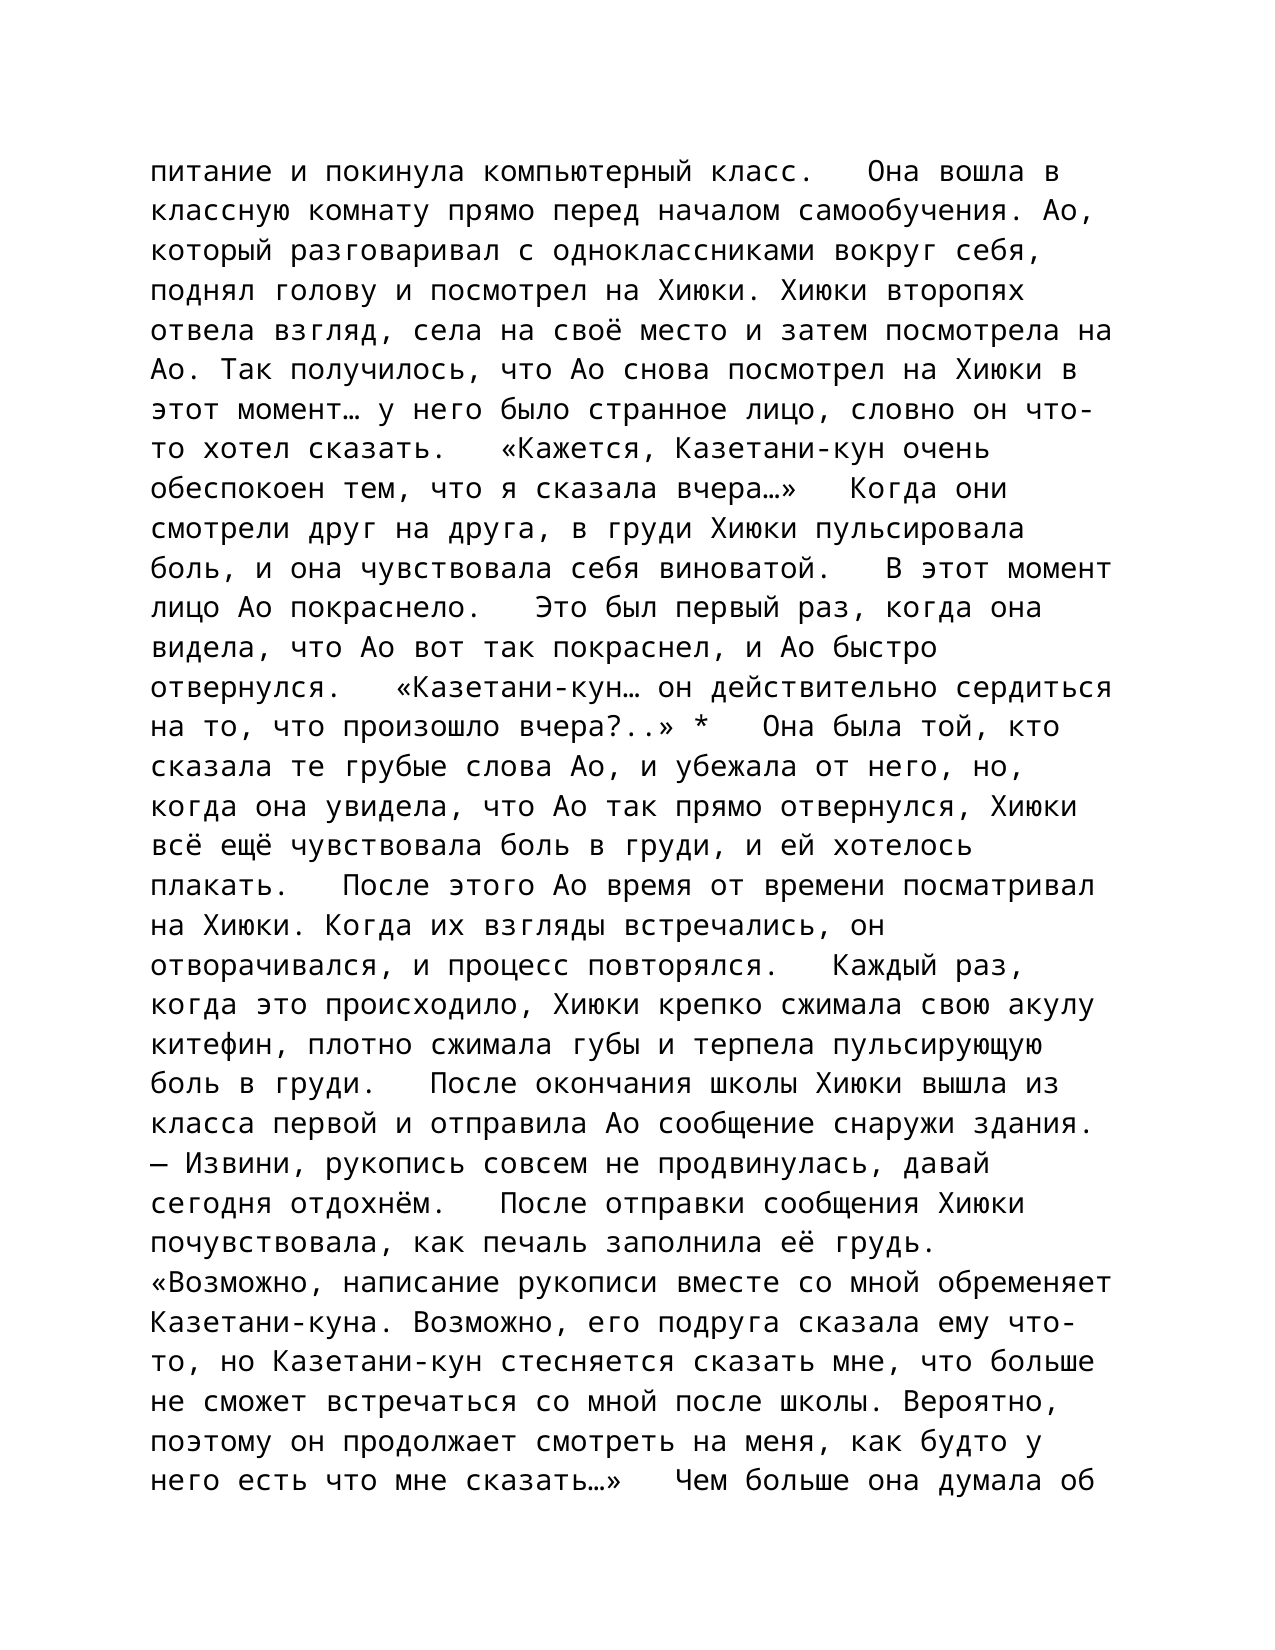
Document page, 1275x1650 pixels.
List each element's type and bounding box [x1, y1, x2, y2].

text [150, 150, 1125, 1499]
